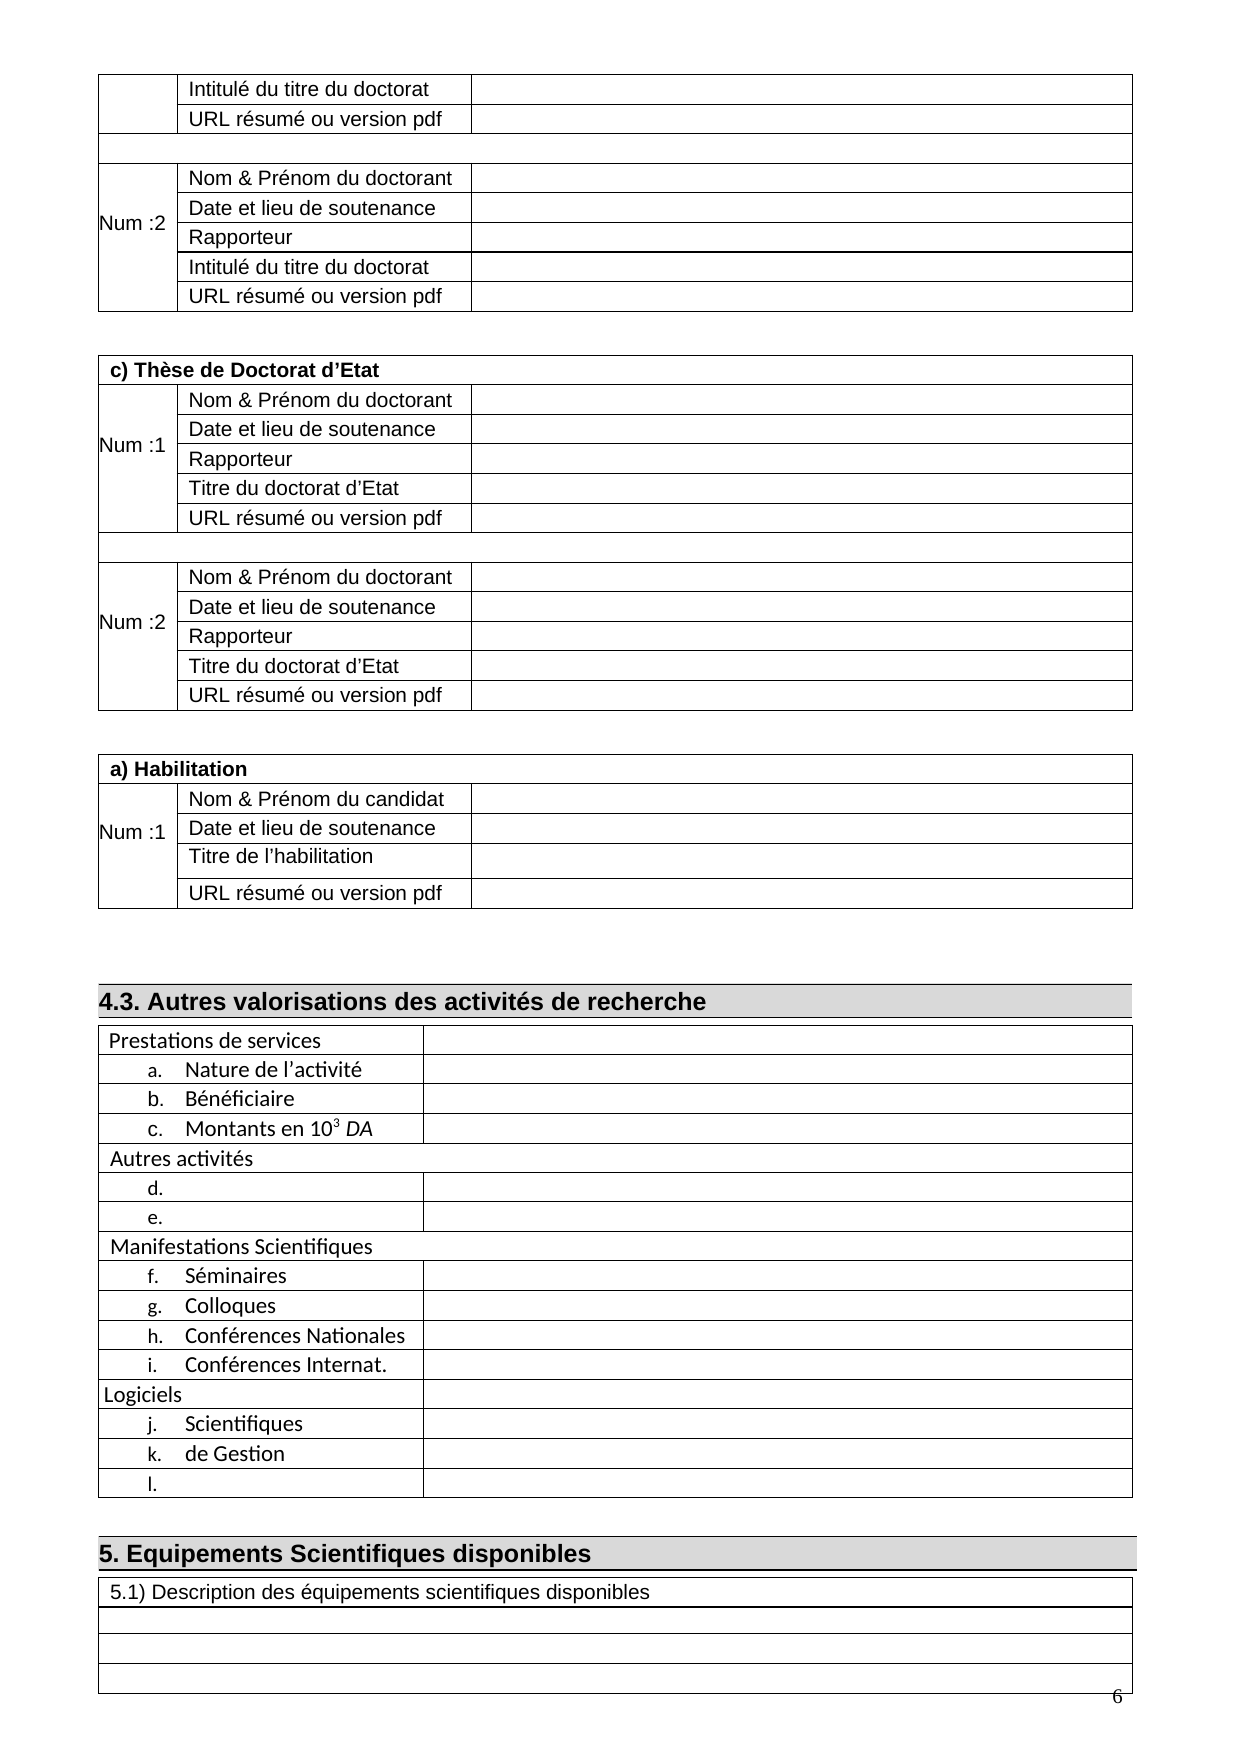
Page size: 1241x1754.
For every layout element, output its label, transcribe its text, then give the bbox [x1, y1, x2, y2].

table_cell [472, 563, 1132, 591]
table_cell [472, 504, 1132, 532]
table_cell [424, 1469, 1132, 1497]
table_cell [99, 1608, 1132, 1633]
table_cell [472, 844, 1132, 878]
table_cell [472, 415, 1132, 443]
table_cell [99, 1469, 423, 1497]
table_cell [472, 164, 1132, 192]
table_cell Rapporteur [178, 622, 471, 650]
table_header c) Thèse de Doctorat d’Etat [99, 356, 1132, 384]
table_cell [472, 105, 1132, 133]
table_cell Date et lieu de soutenance [178, 193, 471, 222]
table_cell Colloques [99, 1291, 423, 1319]
table_cell [424, 1261, 1132, 1290]
table_cell Num :2 [99, 164, 177, 311]
table_cell Nom & Prénom du doctorant [178, 563, 471, 591]
table_cell [99, 533, 1132, 562]
table_cell [424, 1084, 1132, 1113]
table_cell [424, 1291, 1132, 1319]
table_cell [472, 385, 1132, 414]
table_cell [99, 1664, 1132, 1692]
table_cell Séminaires [99, 1261, 423, 1290]
table_cell URL résumé ou version pdf [178, 879, 471, 907]
table_cell URL résumé ou version pdf [178, 504, 471, 532]
table_header [424, 1026, 1132, 1054]
table_cell Num :2 [99, 563, 177, 709]
table_cell Num :1 [99, 385, 177, 532]
table_cell Num :1 [99, 784, 177, 907]
table_cell URL résumé ou version pdf [178, 282, 471, 311]
table_cell [472, 784, 1132, 813]
table_cell Titre du doctorat d’Etat [178, 474, 471, 502]
table_cell Date et lieu de soutenance [178, 814, 471, 842]
table_cell [472, 253, 1132, 281]
table_cell [424, 1409, 1132, 1438]
table_cell [424, 1380, 1132, 1408]
table_cell Manifestations Scientifiques [99, 1232, 1132, 1260]
table_cell Nom & Prénom du doctorant [178, 164, 471, 192]
table_cell Autres activités [99, 1144, 1132, 1172]
table_cell [424, 1202, 1132, 1231]
table_cell [99, 1202, 423, 1231]
table_cell [472, 223, 1132, 251]
table_header 5.1) Description des équipements scientifiques disponibles [99, 1578, 1132, 1606]
table_cell Conférences Internat. [99, 1350, 423, 1379]
table_cell Nom & Prénom du doctorant [178, 385, 471, 414]
table_cell [99, 134, 1132, 163]
subtitle 5. Equipements Scientifiques disponibles [98, 1537, 1137, 1571]
table_cell Rapporteur [178, 444, 471, 473]
table_cell Logiciels [99, 1380, 423, 1408]
table_cell Conférences Nationales [99, 1321, 423, 1349]
table_cell Montants en 103 DA [99, 1114, 423, 1142]
table_cell Nature de l’activité [99, 1055, 423, 1083]
table_cell Date et lieu de soutenance [178, 592, 471, 621]
table_cell [424, 1173, 1132, 1201]
table_cell [472, 622, 1132, 650]
table_cell [424, 1439, 1132, 1467]
table_cell Intitulé du titre du doctorat [178, 253, 471, 281]
table_cell [424, 1055, 1132, 1083]
table_cell [472, 651, 1132, 680]
table_cell Titre du doctorat d’Etat [178, 651, 471, 680]
table_cell [424, 1350, 1132, 1379]
table_cell [99, 1173, 423, 1201]
table_cell [472, 193, 1132, 222]
table_cell [472, 592, 1132, 621]
table_cell [472, 474, 1132, 502]
table_cell Intitulé du titre du doctorat [178, 75, 471, 103]
table_cell Titre de l’habilitation [178, 844, 471, 878]
table_cell Nom & Prénom du candidat [178, 784, 471, 813]
table_cell [99, 1634, 1132, 1663]
table_cell Bénéficiaire [99, 1084, 423, 1113]
table_cell de Gestion [99, 1439, 423, 1467]
table_cell [472, 814, 1132, 842]
table_cell Scientifiques [99, 1409, 423, 1438]
table_cell Rapporteur [178, 223, 471, 251]
table_cell URL résumé ou version pdf [178, 681, 471, 709]
table_cell [424, 1114, 1132, 1142]
table_cell [472, 444, 1132, 473]
table_cell [472, 75, 1132, 103]
table_cell [472, 681, 1132, 709]
table_cell Date et lieu de soutenance [178, 415, 471, 443]
table_cell [472, 879, 1132, 907]
table_header Prestations de services [99, 1026, 423, 1054]
table_cell URL résumé ou version pdf [178, 105, 471, 133]
table_header a) Habilitation [99, 755, 1132, 783]
table_cell [472, 282, 1132, 311]
subtitle 4.3. Autres valorisations des activités de recherche [98, 985, 1132, 1018]
table_cell [424, 1321, 1132, 1349]
